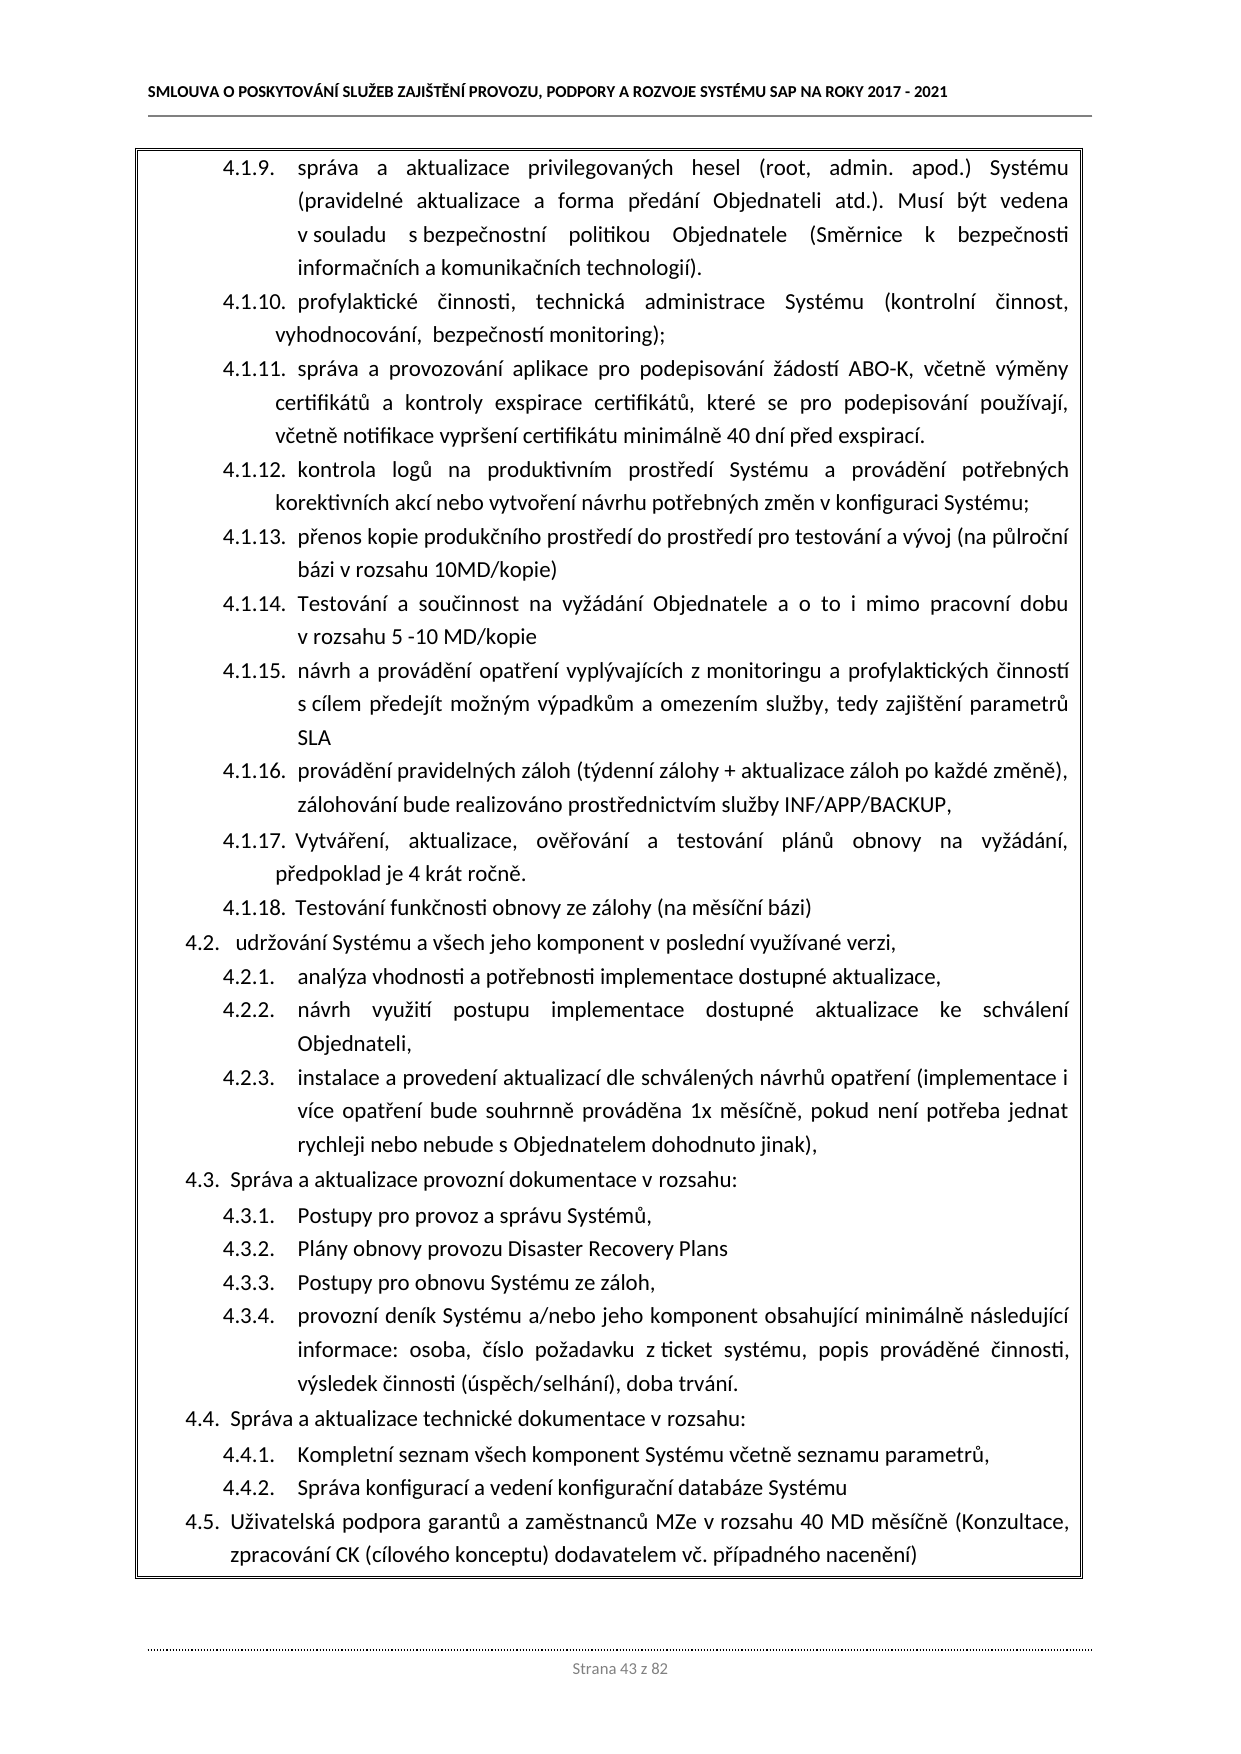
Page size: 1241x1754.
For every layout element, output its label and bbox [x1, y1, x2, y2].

table_cell [138, 151, 1080, 1576]
